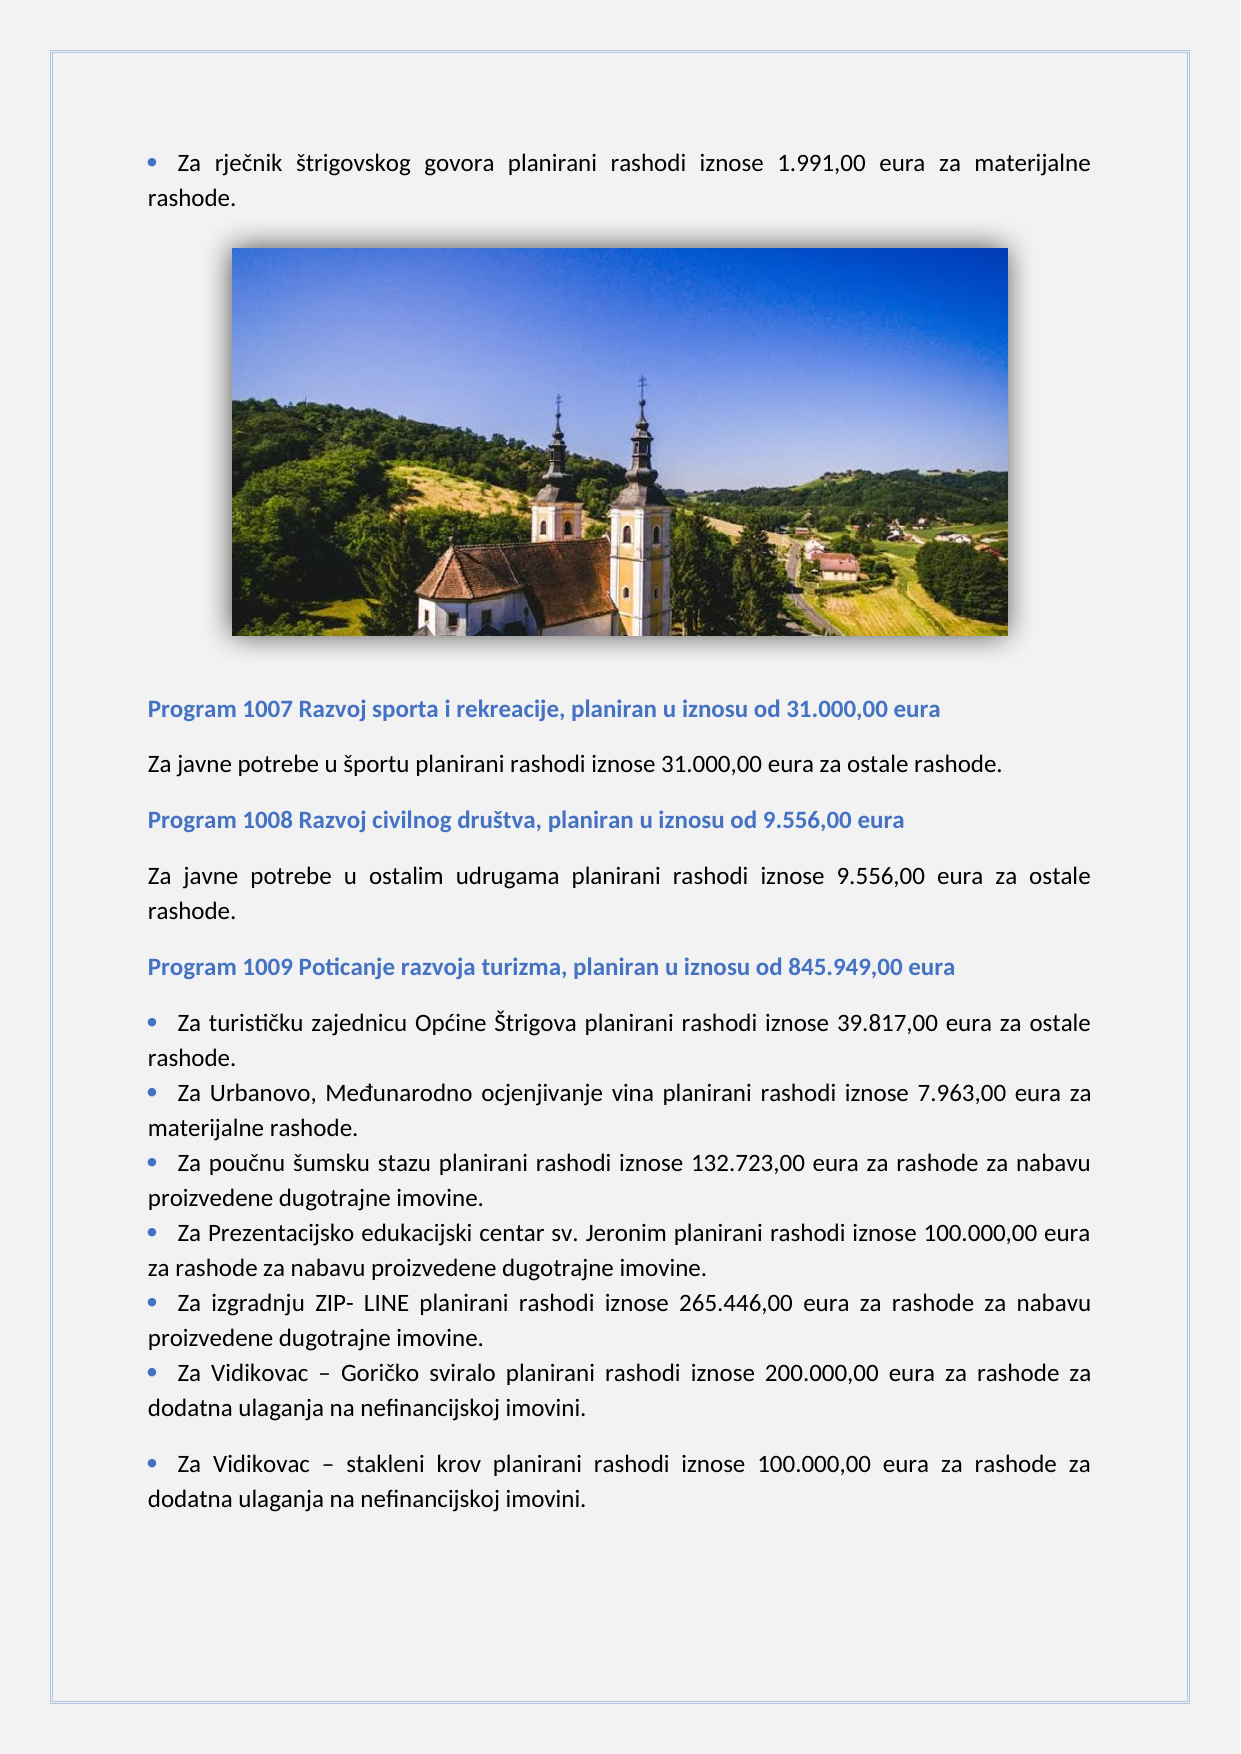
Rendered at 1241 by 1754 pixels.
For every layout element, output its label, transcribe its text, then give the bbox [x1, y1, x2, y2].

list Za Prezentacijsko edukacijski centar sv. Jeronim planirani rashodi iznose 100.000,00 eura za rashode za nabavu proizvedene dugotrajne imovine. [148, 1217, 1093, 1282]
list Za Vidikovac – stakleni krov planirani rashodi iznose 100.000,00 eura za rashode za dodatna ulaganja na nefinancijskoj imovini. [148, 1448, 1093, 1513]
list Za poučnu šumsku stazu planirani rashodi iznose 132.723,00 eura za rashode za nabavu proizvedene dugotrajne imovine. [148, 1147, 1093, 1212]
list Za turističku zajednicu Općine Štrigova planirani rashodi iznose 39.817,00 eura za ostale rashode. [148, 1007, 1093, 1072]
picture [232, 248, 1008, 636]
text Za javne potrebe u ostalim udrugama planirani rashodi iznose 9.556,00 eura za ostale rashode. [148, 860, 1093, 926]
list Za Urbanovo, Međunarodno ocjenjivanje vina planirani rashodi iznose 7.963,00 eura za materijalne rashode. [148, 1077, 1093, 1142]
text Program 1007 Razvoj sporta i rekreacije, planiran u iznosu od 31.000,00 eura [148, 693, 1093, 723]
text Za javne potrebe u športu planirani rashodi iznose 31.000,00 eura za ostale rashode. [148, 749, 1093, 779]
list Za Vidikovac – Goričko sviralo planirani rashodi iznose 200.000,00 eura za rashode za dodatna ulaganja na nefinancijskoj imovini. [148, 1357, 1093, 1422]
list Za izgradnju ZIP- LINE planirani rashodi iznose 265.446,00 eura za rashode za nabavu proizvedene dugotrajne imovine. [148, 1287, 1093, 1352]
list Za rječnik štrigovskog govora planirani rashodi iznose 1.991,00 eura za materijalne rashode. [148, 148, 1093, 213]
text Program 1009 Poticanje razvoja turizma, planiran u iznosu od 845.949,00 eura [148, 951, 1093, 982]
text Program 1008 Razvoj civilnog društva, planiran u iznosu od 9.556,00 eura [148, 804, 1093, 835]
